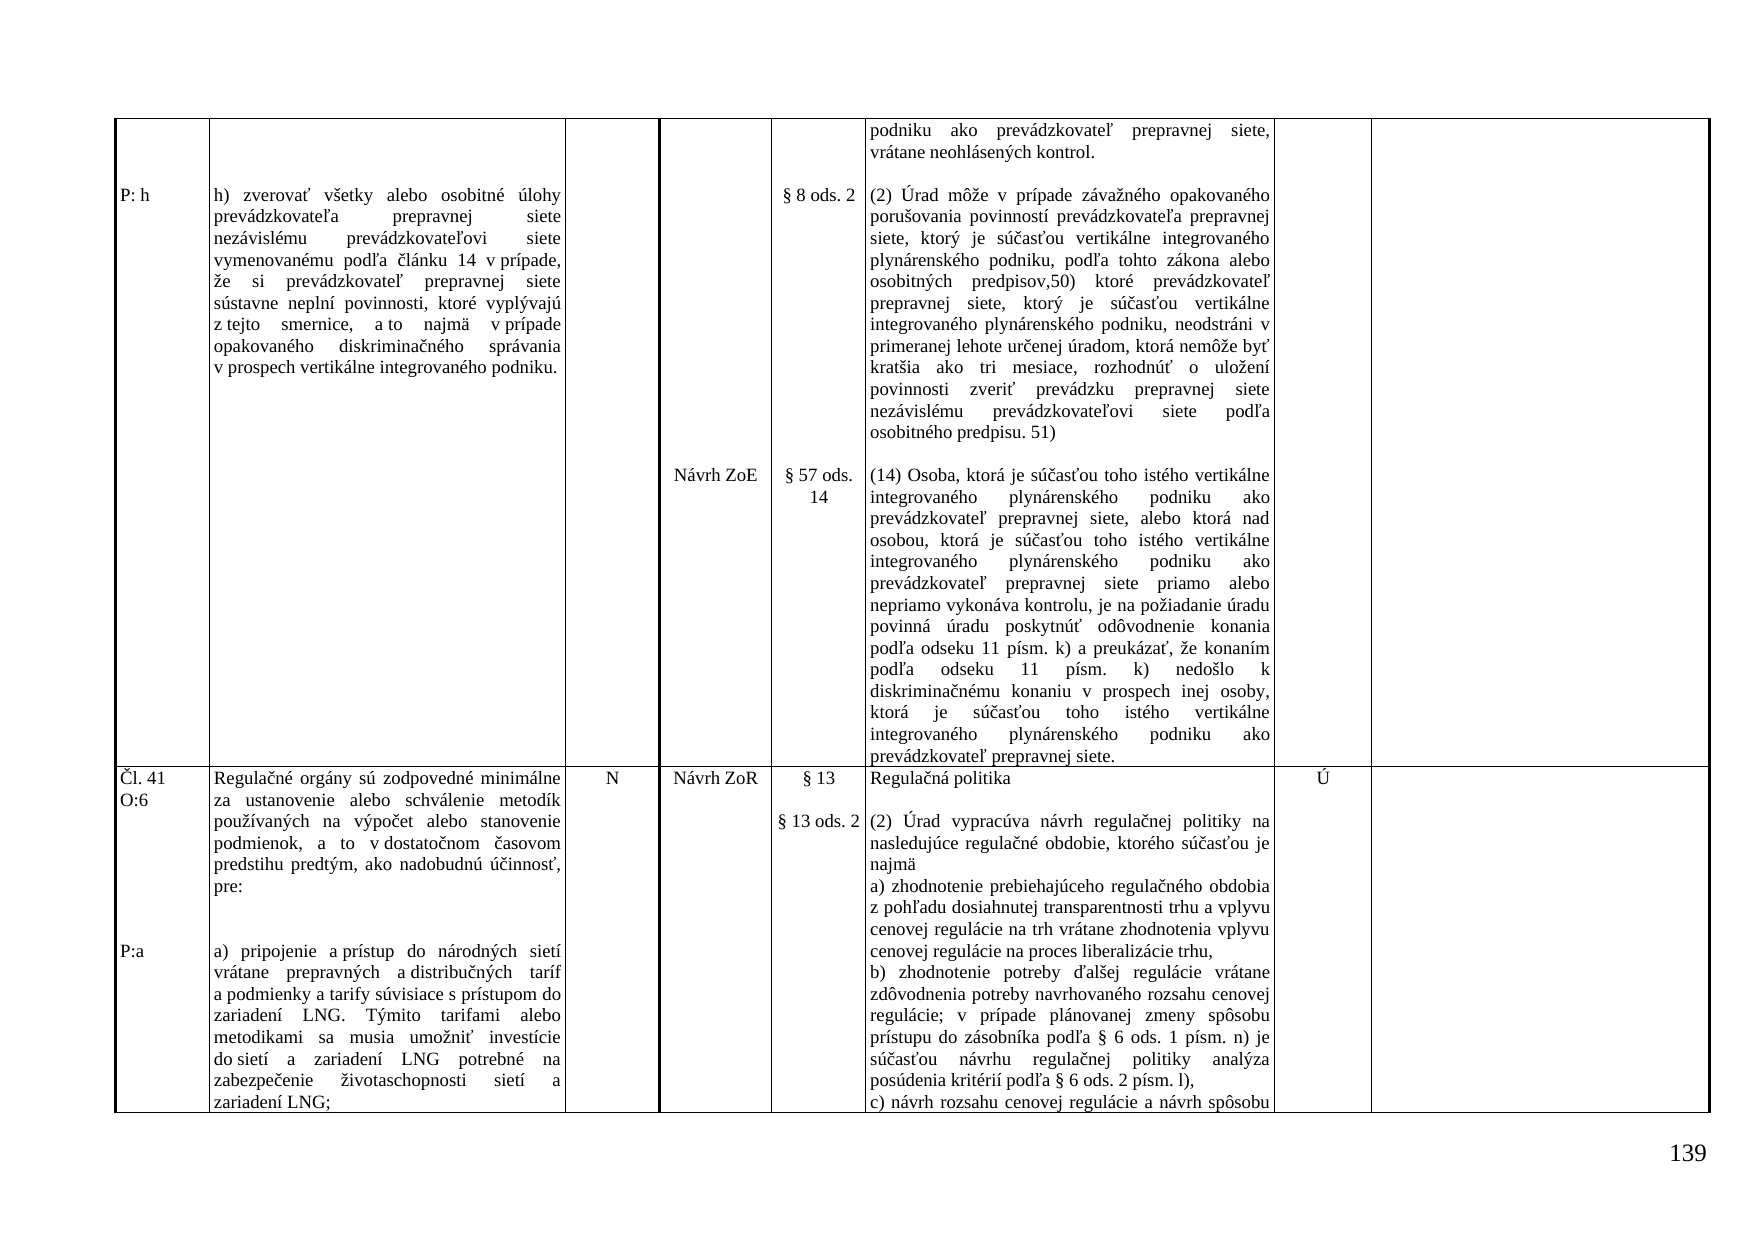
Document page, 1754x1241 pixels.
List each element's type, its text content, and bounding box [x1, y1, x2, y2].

table_cell N [566, 767, 658, 1112]
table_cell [117, 767, 209, 1112]
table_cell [866, 767, 1274, 1112]
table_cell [117, 119, 209, 766]
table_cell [210, 119, 565, 766]
table_cell [1372, 767, 1708, 1112]
table_cell Ú [1275, 767, 1371, 1112]
table_cell Návrh ZoR Návrh ZoE [661, 119, 771, 766]
table_cell Návrh ZoR [661, 767, 771, 1112]
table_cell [772, 767, 865, 1112]
table_cell N [566, 119, 658, 766]
table_cell Ú [1275, 119, 1371, 766]
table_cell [772, 119, 865, 766]
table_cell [866, 119, 1274, 766]
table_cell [210, 767, 565, 1112]
table_cell [1372, 119, 1708, 766]
